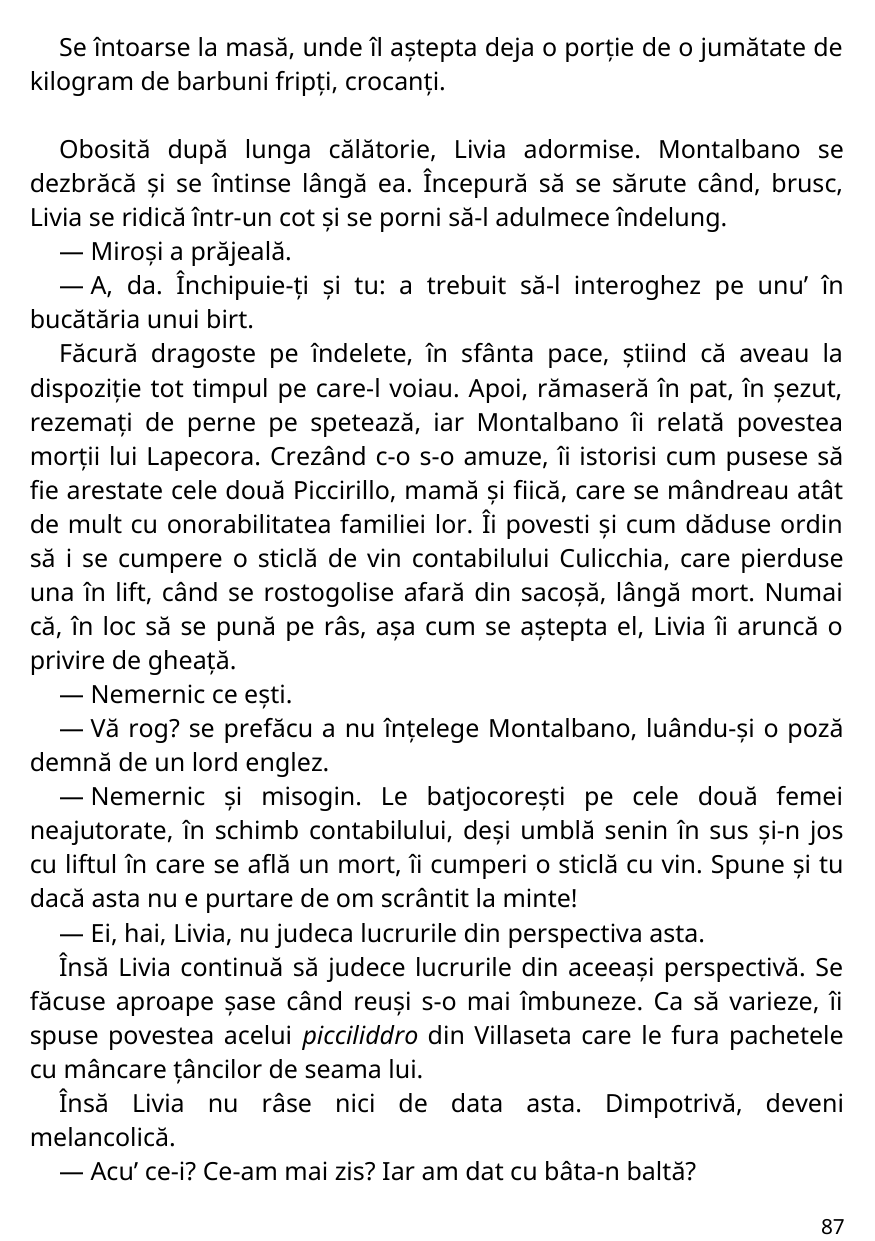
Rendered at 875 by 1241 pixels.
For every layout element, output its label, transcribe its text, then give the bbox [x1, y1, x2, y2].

text — Miroşi a prăjeală. [29, 234, 844, 268]
text Însă Livia nu râse nici de data asta. Dimpotrivă, deveni melancolică. [29, 1086, 844, 1154]
text — Ei, hai, Livia, nu judeca lucrurile din perspectiva asta. [29, 915, 844, 949]
text Însă Livia continuă să judece lucrurile din aceeaşi perspectivă. Se făcuse aproape şase când reuşi s-o mai îmbuneze. Ca să varieze, îi spuse povestea acelui picciliddro din Villaseta care le fura pachetele cu mâncare ţâncilor de seama lui. [29, 949, 844, 1086]
text — Acu’ ce-i? Ce-am mai zis? Iar am dat cu bâta-n baltă? [29, 1154, 844, 1188]
text — Vă rog? se prefăcu a nu înţelege Montalbano, luându-şi o poză demnă de un lord englez. [29, 711, 844, 779]
text Făcură dragoste pe îndelete, în sfânta pace, ştiind că aveau la dispoziţie tot timpul pe care-l voiau. Apoi, rămaseră în pat, în şezut, rezemaţi de perne pe spetează, iar Montalbano îi relată povestea morţii lui Lapecora. Crezând c-o s-o amuze, îi istorisi cum pusese să fie arestate cele două Piccirillo, mamă şi fiică, care se mândreau atât de mult cu onorabilitatea familiei lor. Îi povesti şi cum dăduse ordin să i se cumpere o sticlă de vin contabilului Culicchia, care pierduse una în lift, când se rostogolise afară din sacoşă, lângă mort. Numai că, în loc să se pună pe râs, aşa cum se aştepta el, Livia îi aruncă o privire de gheaţă. [29, 336, 844, 677]
text Obosită după lunga călătorie, Livia adormise. Montalbano se dezbrăcă şi se întinse lângă ea. Începură să se sărute când, brusc, Livia se ridică într-un cot şi se porni să-l adulmece îndelung. [29, 132, 844, 234]
text — Nemernic ce eşti. [29, 677, 844, 711]
text — Nemernic şi misogin. Le batjocoreşti pe cele două femei neajutorate, în schimb contabilului, deşi umblă senin în sus şi-n jos cu liftul în care se află un mort, îi cumperi o sticlă cu vin. Spune şi tu dacă asta nu e purtare de om scrântit la minte! [29, 779, 844, 915]
text Se întoarse la masă, unde îl aştepta deja o porţie de o jumătate de kilogram de barbuni fripţi, crocanţi. [29, 29, 844, 98]
text — A, da. Închipuie-ţi şi tu: a trebuit să-l interoghez pe unu’ în bucătăria unui birt. [29, 268, 844, 336]
